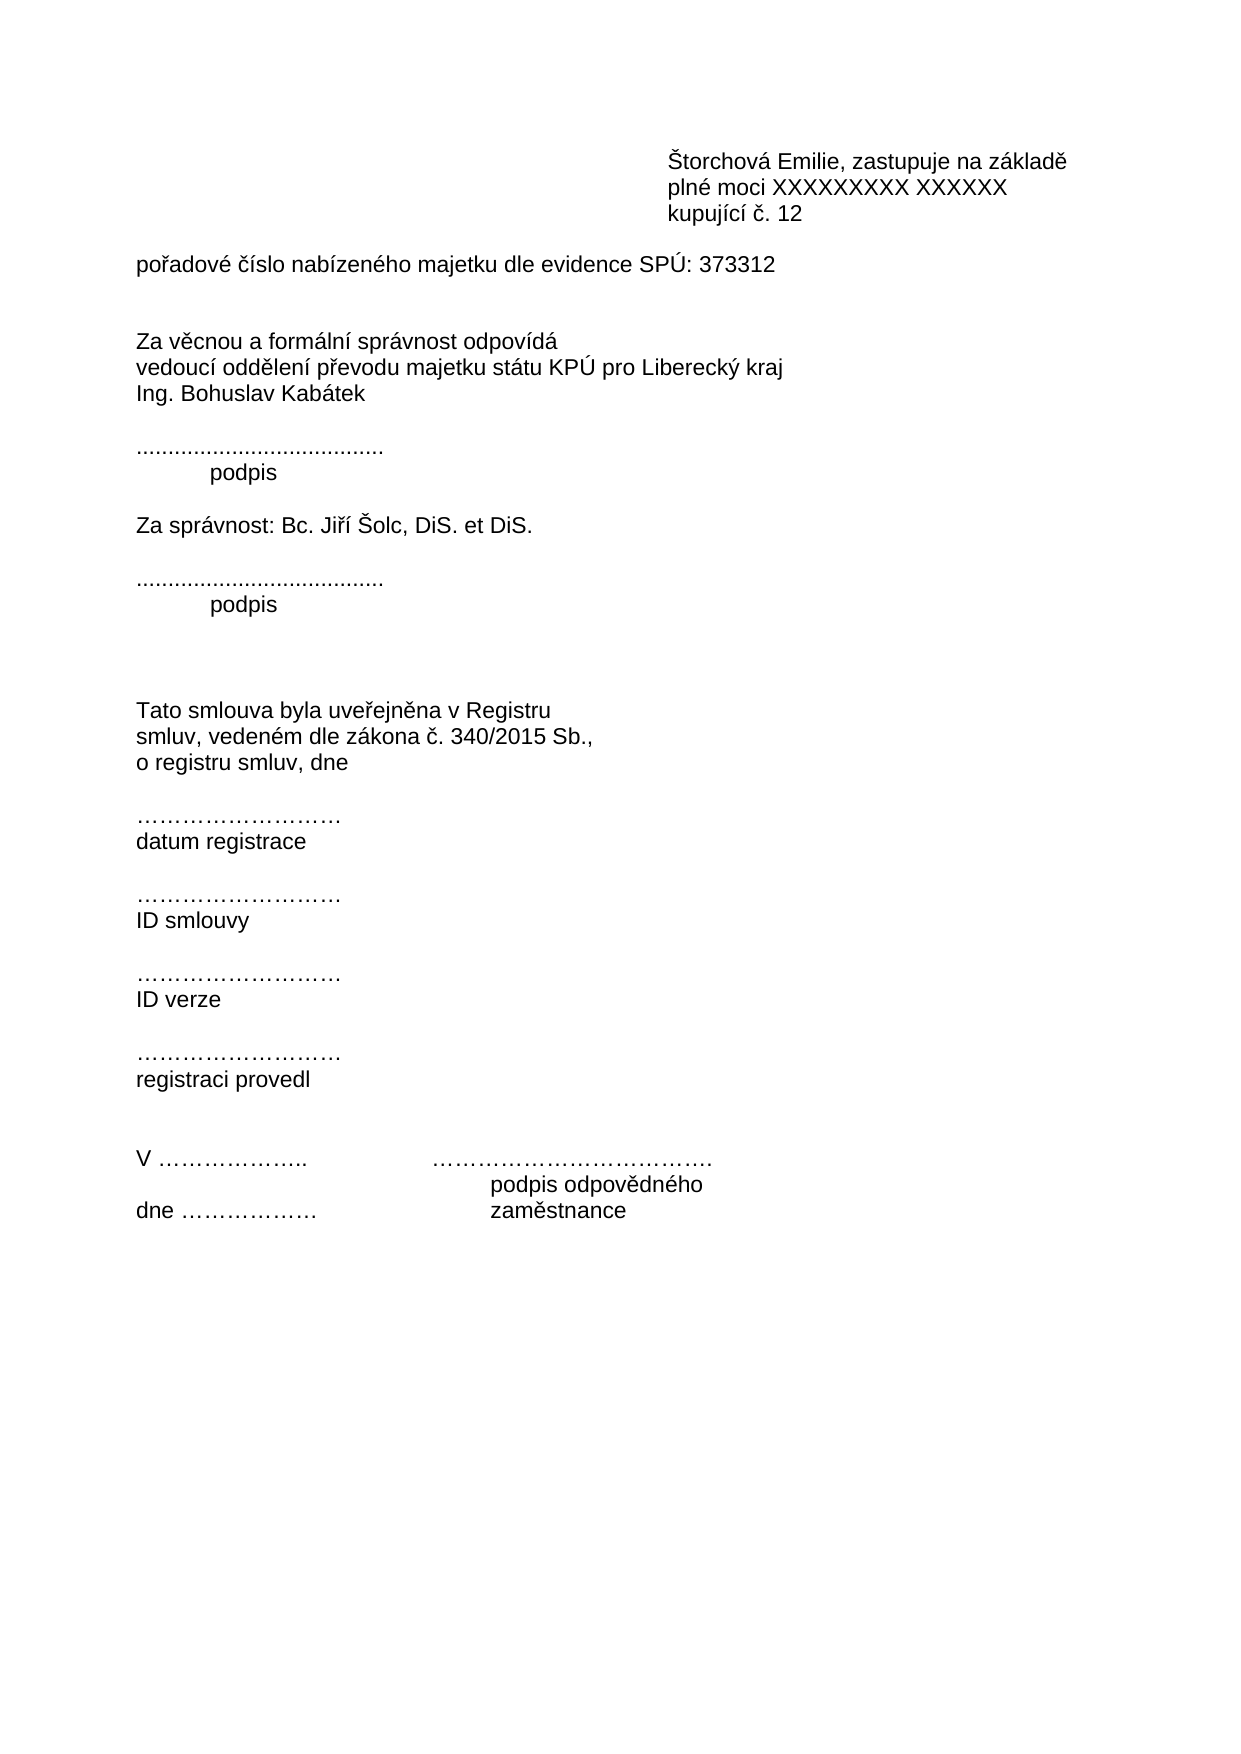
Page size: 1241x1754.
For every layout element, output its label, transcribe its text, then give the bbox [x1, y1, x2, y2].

text datum registrace [136, 828, 1104, 855]
text Za správnost: Bc. Jiří Šolc, DiS. et DiS. [136, 512, 1104, 538]
text ....................................... [136, 565, 1104, 591]
text o registru smluv, dne [136, 749, 1104, 776]
text dne ……………… zaměstnance [136, 1197, 1104, 1224]
text vedoucí oddělení převodu majetku státu KPÚ pro Liberecký kraj [136, 354, 1104, 380]
text podpis [136, 591, 1104, 617]
text registraci provedl [136, 1066, 1104, 1092]
text ID verze [136, 986, 1104, 1013]
text Za věcnou a formální správnost odpovídá [136, 328, 1104, 354]
text podpis [136, 459, 1104, 486]
text Štorchová Emilie, zastupuje na základě plné moci XXXXXXXXX XXXXXX [136, 148, 1104, 200]
text V ……………….. ………………………………. [136, 1144, 1104, 1171]
text ....................................... [136, 433, 1104, 459]
text Ing. Bohuslav Kabátek [136, 380, 1104, 407]
text ……………………… [136, 1039, 1104, 1066]
text pořadové číslo nabízeného majetku dle evidence SPÚ: 373312 [136, 251, 1104, 301]
text ID smlouvy [136, 907, 1104, 934]
text ……………………… [136, 881, 1104, 907]
text kupující č. 12 [136, 200, 1104, 227]
text ……………………… [136, 802, 1104, 828]
text podpis odpovědného [136, 1171, 1104, 1197]
text ……………………… [136, 960, 1104, 986]
text smluv, vedeném dle zákona č. 340/2015 Sb., [136, 723, 1104, 749]
text Tato smlouva byla uveřejněna v Registru [136, 697, 1104, 723]
